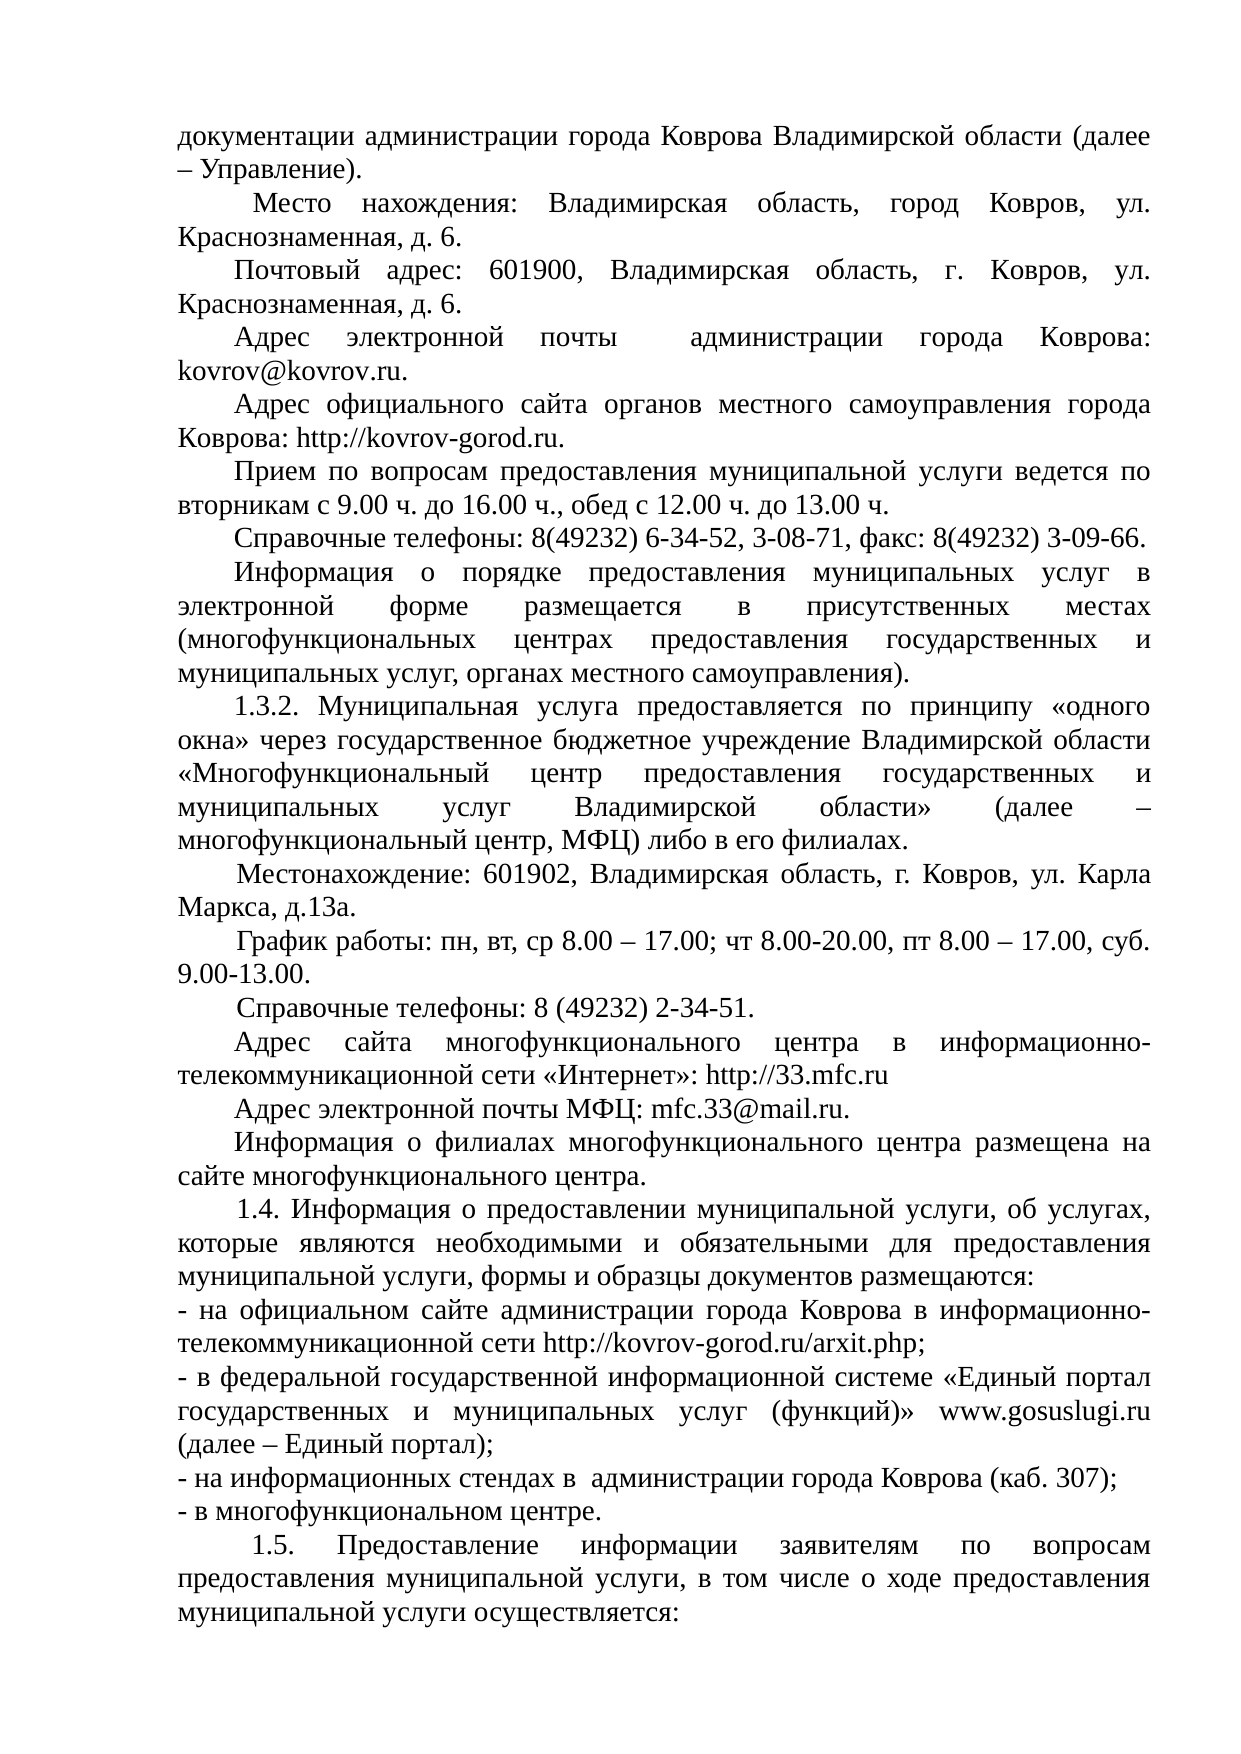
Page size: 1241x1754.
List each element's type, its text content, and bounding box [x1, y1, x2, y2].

text Место нахождения: Владимирская область, город Ковров, ул. Краснознаменная, д. 6. [177, 185, 1152, 252]
text Адрес электронной почты администрации города Коврова: kovrov@kovrov.ru. [177, 319, 1152, 386]
text Информация о порядке предоставления муниципальных услуг в электронной форме размещается в присутственных местах (многофункциональных центрах предоставления государственных и муниципальных услуг, органах местного самоуправления). [177, 554, 1152, 688]
text 1.5. Предоставление информации заявителям по вопросам предоставления муниципальной услуги, в том числе о ходе предоставления муниципальной услуги осуществляется: [177, 1527, 1152, 1627]
text Почтовый адрес: 601900, Владимирская область, г. Ковров, ул. Краснознаменная, д. 6. [177, 252, 1152, 319]
text Местонахождение: 601902, Владимирская область, г. Ковров, ул. Карла Маркса, д.13а. [177, 856, 1152, 923]
text График работы: пн, вт, ср 8.00 – 17.00; чт 8.00-20.00, пт 8.00 – 17.00, суб. 9.00-13.00. [177, 923, 1152, 990]
text - на информационных стендах в администрации города Коврова (каб. 307); [177, 1460, 1152, 1493]
text 1.4. Информация о предоставлении муниципальной услуги, об услугах, которые являются необходимыми и обязательными для предоставления муниципальной услуги, формы и образцы документов размещаются: [177, 1191, 1152, 1292]
text Справочные телефоны: 8 (49232) 2-34-51. [177, 990, 1152, 1024]
text Справочные телефоны: 8(49232) 6-34-52, 3-08-71, факс: 8(49232) 3-09-66. [177, 521, 1152, 554]
text Информация о филиалах многофункционального центра размещена на сайте многофункционального центра. [177, 1124, 1152, 1191]
text 1.3.2. Муниципальная услуга предоставляется по принципу «одного окна» через государственное бюджетное учреждение Владимирской области «Многофункциональный центр предоставления государственных и муниципальных услуг Владимирской области» (далее – многофункциональный центр, МФЦ) либо в его филиалах. [177, 688, 1152, 856]
text - в федеральной государственной информационной системе «Единый портал государственных и муниципальных услуг (функций)» www.gosuslugi.ru (далее – Единый портал); [177, 1359, 1152, 1460]
text - на официальном сайте администрации города Коврова в информационно-телекоммуникационной сети http://kovrov-gorod.ru/arxit.php; [177, 1292, 1152, 1359]
text - в многофункциональном центре. [177, 1493, 1152, 1527]
text Адрес сайта многофункционального центра в информационно-телекоммуникационной сети «Интернет»: http://33.mfc.ru [177, 1024, 1152, 1091]
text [177, 118, 1152, 185]
text Адрес электронной почты МФЦ: mfc.33@mail.ru. [177, 1091, 1152, 1124]
text Прием по вопросам предоставления муниципальной услуги ведется по вторникам с 9.00 ч. до 16.00 ч., обед с 12.00 ч. до 13.00 ч. [177, 453, 1152, 521]
text Адрес официального сайта органов местного самоуправления города Коврова: http://kovrov-gorod.ru. [177, 386, 1152, 453]
